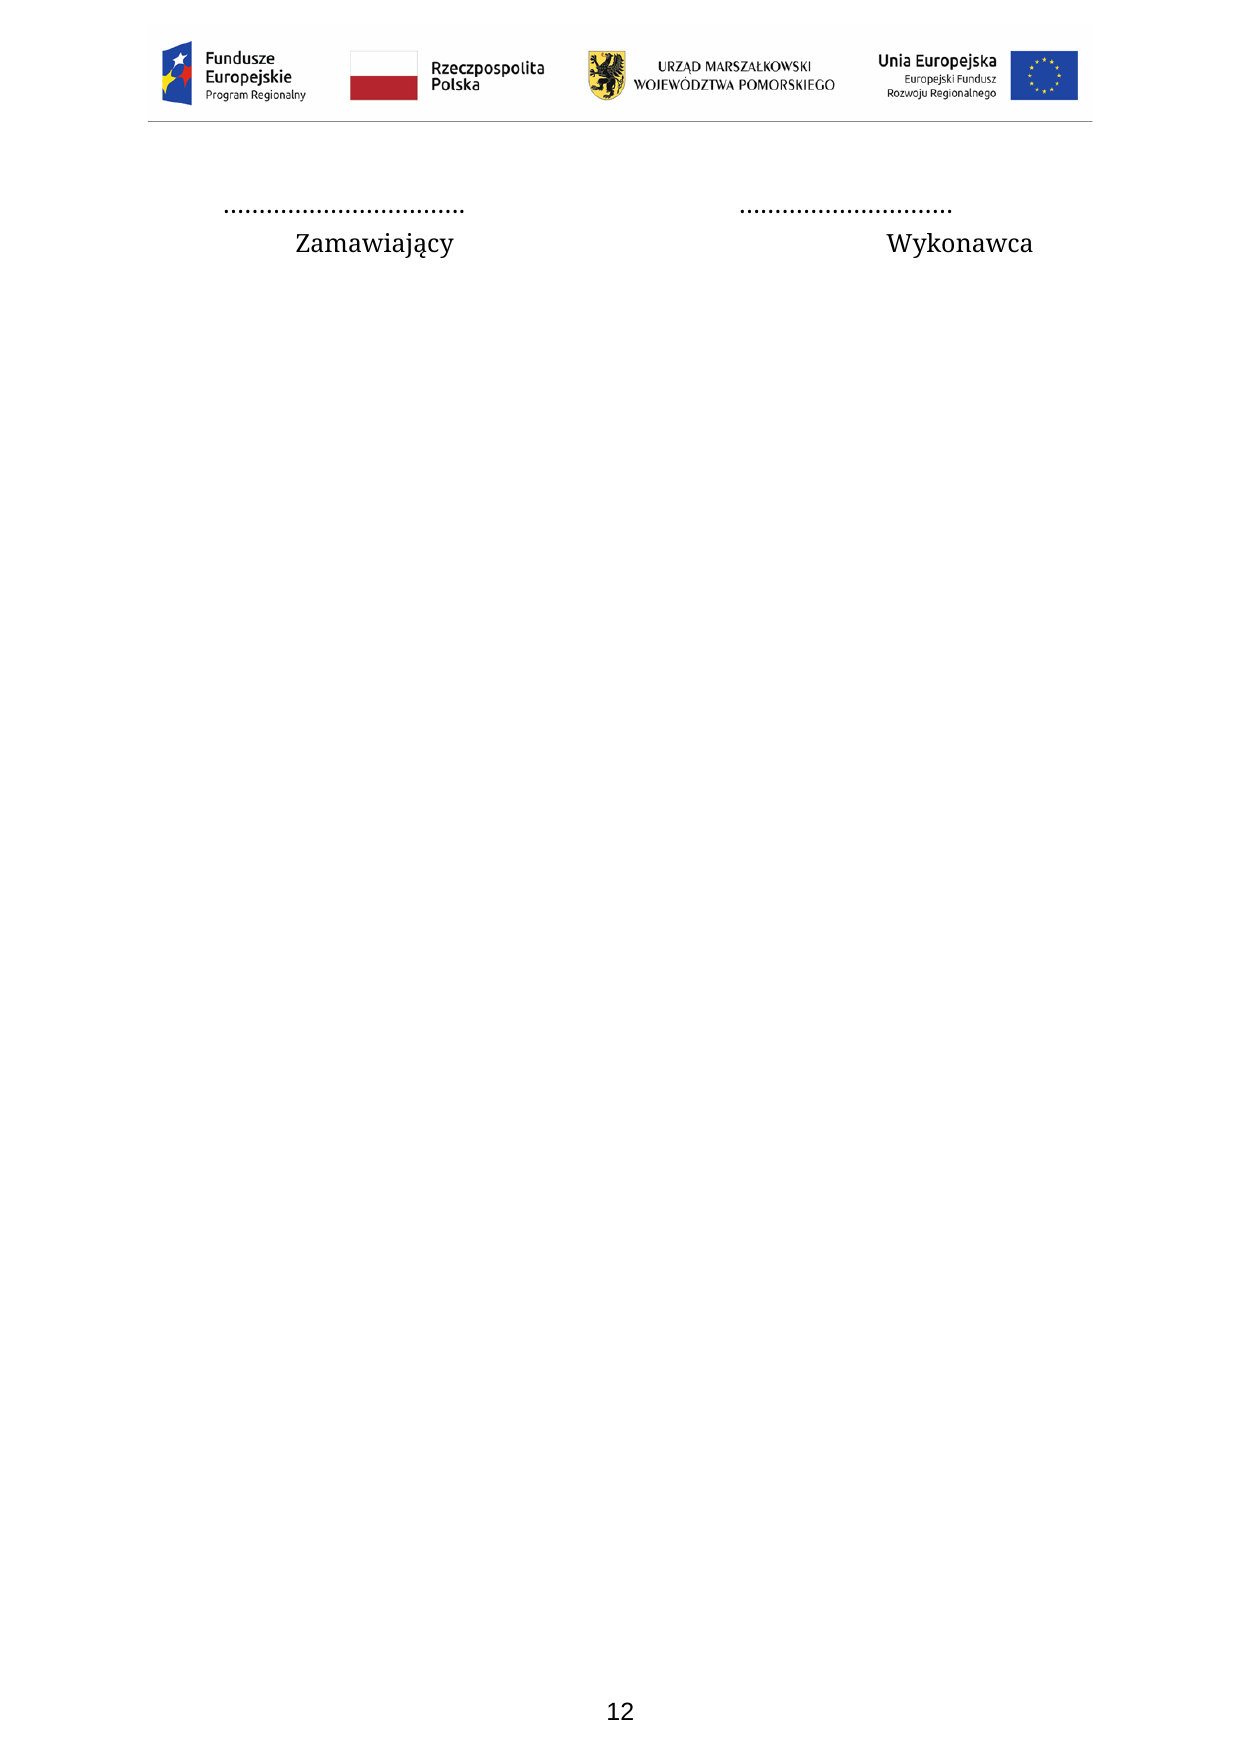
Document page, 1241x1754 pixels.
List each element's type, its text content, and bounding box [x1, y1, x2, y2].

picture [147, 25, 1093, 122]
list Zamawiający Wykonawca [223, 226, 1093, 260]
list ……………………………. ………………………… [223, 187, 1093, 221]
